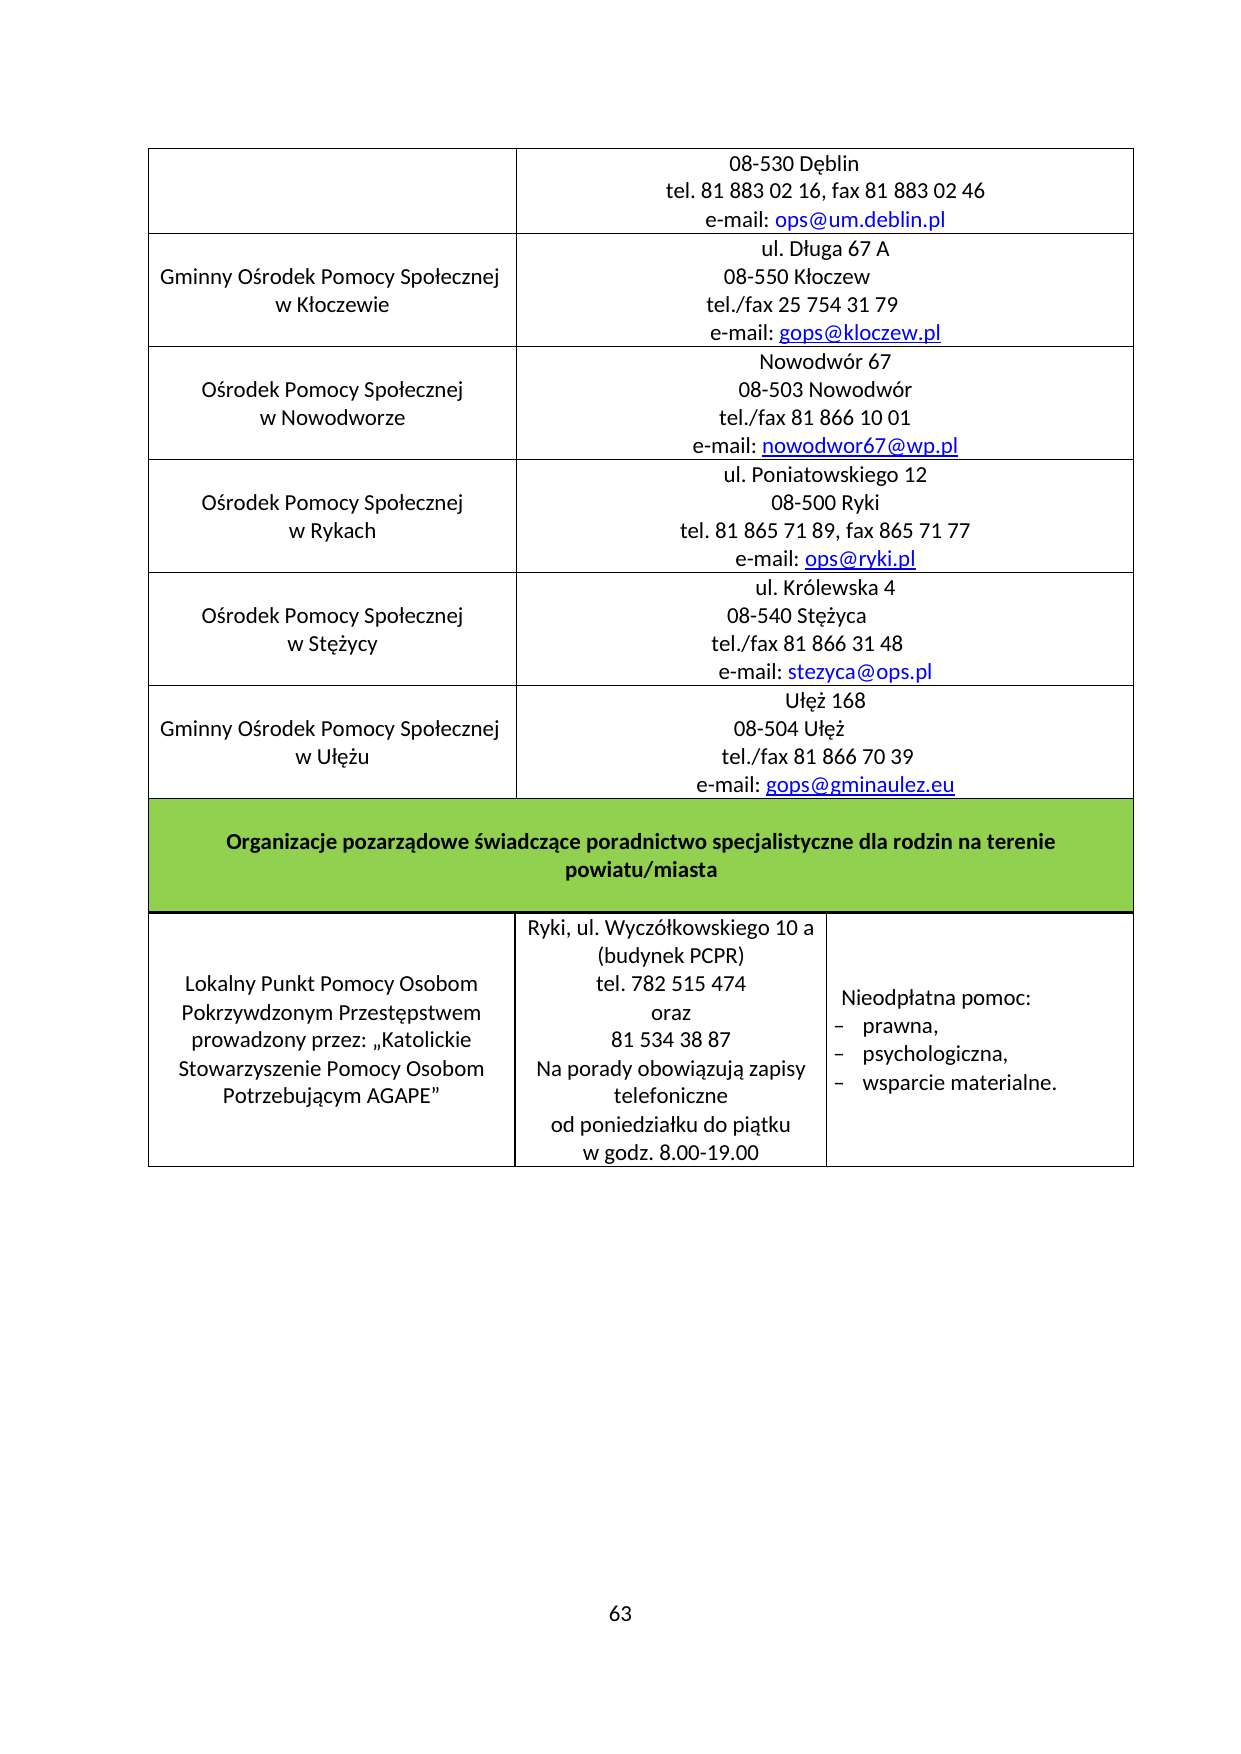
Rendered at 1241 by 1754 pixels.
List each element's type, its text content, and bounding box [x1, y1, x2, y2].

table_header Lokalny Punkt Pomocy Osobom Pokrzywdzonym Przestępstwem prowadzony przez: „Katolickie Stowarzyszenie Pomocy Osobom Potrzebującym AGAPE” [149, 914, 514, 1166]
table_cell Gminny Ośrodek Pomocy Społecznej w Ułężu [149, 686, 516, 798]
table_cell ul. Poniatowskiego 12 08-500 Ryki tel. 81 865 71 89, fax 865 71 77 e-mail: ops@ryki.pl [517, 460, 1133, 572]
table_cell ul. Królewska 4 08-540 Stężyca tel./fax 81 866 31 48 e-mail: stezyca@ops.pl [517, 573, 1133, 685]
table_cell Organizacje pozarządowe świadczące poradnictwo specjalistyczne dla rodzin na terenie powiatu/miasta [149, 799, 1133, 911]
table_cell Ośrodek Pomocy Społecznej w Nowodworze [149, 347, 516, 459]
table_cell Ośrodek Pomocy Społecznej w Rykach [149, 460, 516, 572]
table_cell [149, 149, 516, 233]
table_cell Ułęż 168 08-504 Ułęż tel./fax 81 866 70 39 e-mail: gops@gminaulez.eu [517, 686, 1133, 798]
table_cell Gminny Ośrodek Pomocy Społecznej w Kłoczewie [149, 234, 516, 346]
table_cell ul. Długa 67 A 08-550 Kłoczew tel./fax 25 754 31 79 e-mail: gops@kloczew.pl [517, 234, 1133, 346]
table_header Ryki, ul. Wyczółkowskiego 10 a (budynek PCPR) tel. 782 515 474 oraz 81 534 38 87 Na porady obowiązują zapisy telefoniczne od poniedziałku do piątku w godz. 8.00-19.00 [516, 914, 826, 1166]
table_header Nieodpłatna pomoc: prawna, psychologiczna, wsparcie materialne. [827, 914, 1133, 1166]
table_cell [517, 149, 1133, 233]
table_cell Ośrodek Pomocy Społecznej w Stężycy [149, 573, 516, 685]
table_cell Nowodwór 67 08-503 Nowodwór tel./fax 81 866 10 01 e-mail: nowodwor67@wp.pl [517, 347, 1133, 459]
